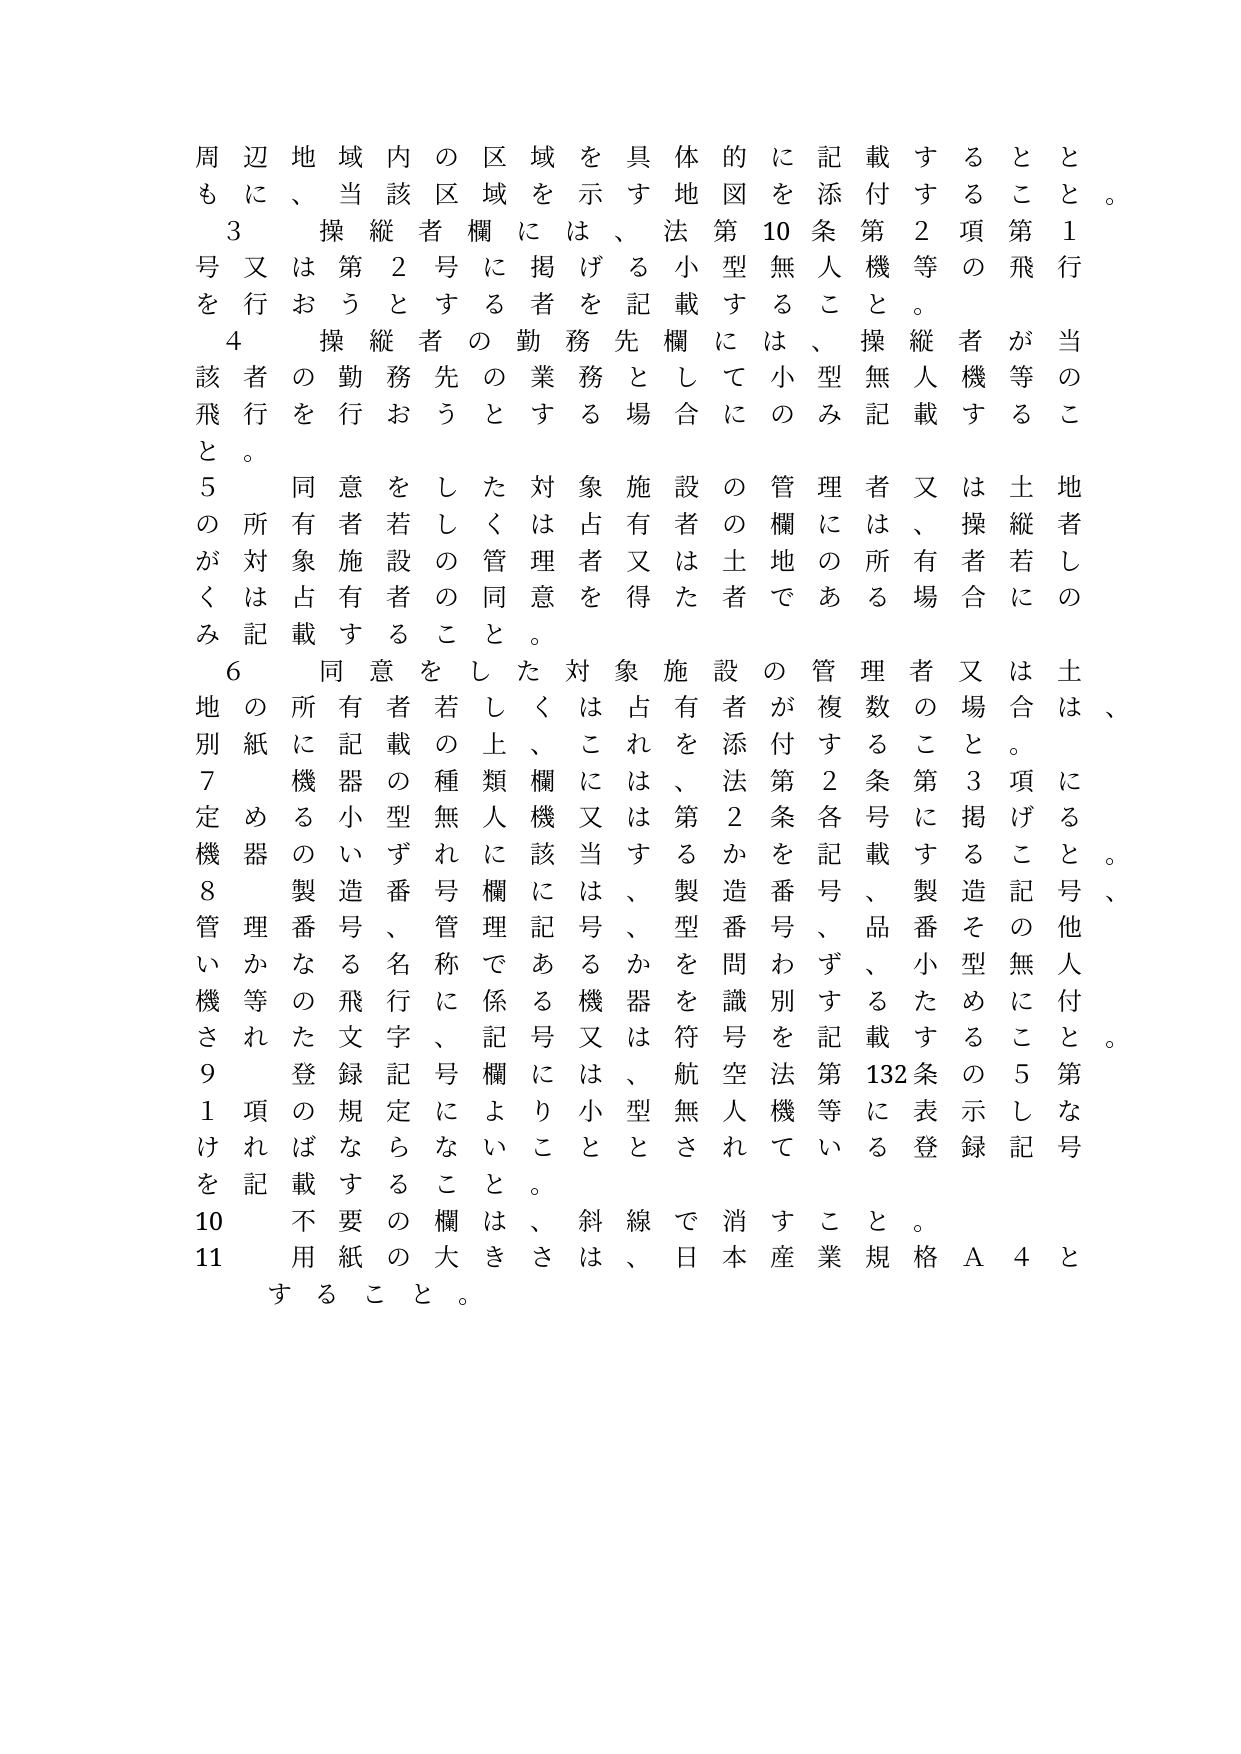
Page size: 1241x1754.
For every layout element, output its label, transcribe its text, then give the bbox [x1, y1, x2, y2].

text ９ 登録記号欄には、航空法第132条の５第１項の規定により小型無人機等に表示しなければならないこととされている登録記号を記載すること。 [173, 1054, 1105, 1201]
text 11 用紙の大きさは、日本産業規格Ａ４とすること。 [173, 1238, 1105, 1311]
text ６ 同意をした対象施設の管理者又は土地の所有者若しくは占有者が複数の場合は、別紙に記載の上、これを添付すること。 [123, 651, 1105, 761]
text ３ 操縦者欄には、法第10条第２項第１号又は第２号に掲げる小型無人機等の飛行を行おうとする者を記載すること。 [123, 211, 1105, 321]
text ７ 機器の種類欄には、法第２条第３項に定める小型無人機又は第２条各号に掲げる機器のいずれに該当するかを記載すること。 [173, 761, 1105, 871]
text 10 不要の欄は、斜線で消すこと。 [173, 1201, 1105, 1238]
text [123, 138, 1105, 211]
text ５ 同意をした対象施設の管理者又は土地の所有者若しくは占有者の欄には、操縦者が対象施設の管理者又は土地の所有者若しくは占有者の同意を得た者である場合にのみ記載すること。 [173, 468, 1105, 651]
text ４ 操縦者の勤務先欄には、操縦者が当該者の勤務先の業務として小型無人機等の飛行を行おうとする場合にのみ記載すること。 [123, 321, 1105, 468]
text ８ 製造番号欄には、製造番号、製造記号、管理番号、管理記号、型番号、品番その他いかなる名称であるかを問わず、小型無人機等の飛行に係る機器を識別するために付された文字、記号又は符号を記載すること。 [173, 871, 1105, 1054]
